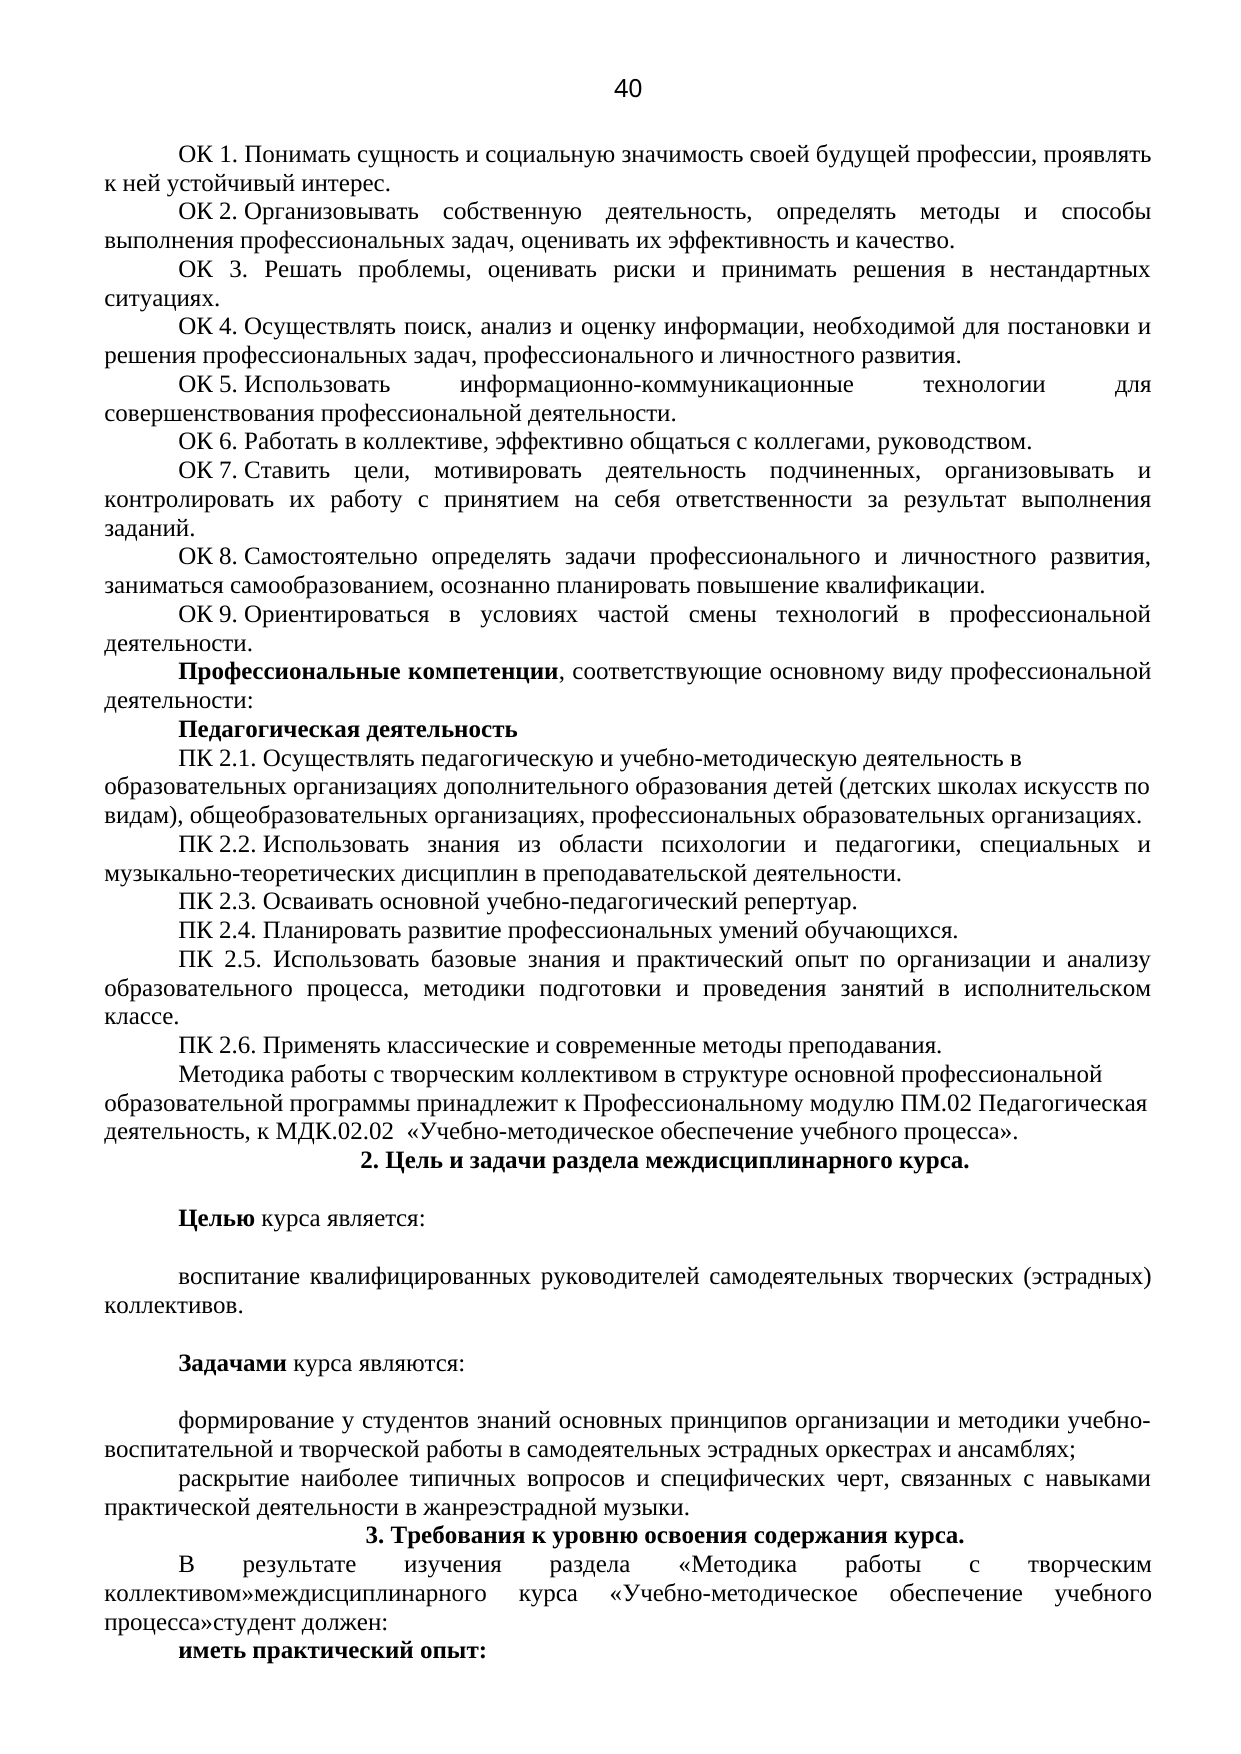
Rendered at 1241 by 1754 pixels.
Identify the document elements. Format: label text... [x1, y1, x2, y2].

text формирование у студентов знаний основных принципов организации и методики учебно-воспитательной и творческой работы в самодеятельных эстрадных оркестрах и ансамблях; [104, 1406, 1152, 1463]
text В результате изучения раздела «Методика работы с творческим коллективом»междисциплинарного курса «Учебно-методическое обеспечение учебного процесса»студент должен: [104, 1549, 1152, 1636]
text ОК 2. Организовывать собственную деятельность, определять методы и способы выполнения профессиональных задач, оценивать их эффективность и качество. [104, 196, 1152, 254]
text ОК 6. Работать в коллективе, эффективно общаться с коллегами, руководством. [104, 426, 1152, 455]
text ОК 7. Ставить цели, мотивировать деятельность подчиненных, организовывать и контролировать их работу с принятием на себя ответственности за результат выполнения заданий. [104, 455, 1152, 541]
text ПК 2.5. Использовать базовые знания и практический опыт по организации и анализу образовательного процесса, методики подготовки и проведения занятий в исполнительском классе. [104, 944, 1152, 1030]
text ПК 2.6. Применять классические и современные методы преподавания. [104, 1030, 1152, 1059]
text ПК 2.2. Использовать знания из области психологии и педагогики, специальных и музыкально-теоретических дисциплин в преподавательской деятельности. [104, 829, 1152, 886]
text ОК 9. Ориентироваться в условиях частой смены технологий в профессиональной деятельности. [104, 599, 1152, 656]
text ОК 1. Понимать сущность и социальную значимость своей будущей профессии, проявлять к ней устойчивый интерес. [104, 139, 1152, 196]
text воспитание квалифицированных руководителей самодеятельных творческих (эстрадных) коллективов. [104, 1261, 1152, 1318]
text 2. Цель и задачи раздела междисциплинарного курса. [104, 1145, 1152, 1174]
text Педагогическая деятельность [104, 714, 1152, 743]
text ПК 2.1. Осуществлять педагогическую и учебно-методическую деятельность в образовательных организациях дополнительного образования детей (детских школах искусств по видам), общеобразовательных организациях, профессиональных образовательных организациях. [104, 743, 1152, 829]
text раскрытие наиболее типичных вопросов и специфических черт, связанных с навыками практической деятельности в жанреэстрадной музыки. [104, 1463, 1152, 1521]
text ОК 8. Самостоятельно определять задачи профессионального и личностного развития, заниматься самообразованием, осознанно планировать повышение квалификации. [104, 541, 1152, 599]
text ОК 5. Использовать информационно-коммуникационные технологии для совершенствования профессиональной деятельности. [104, 369, 1152, 426]
text ПК 2.4. Планировать развитие профессиональных умений обучающихся. [104, 915, 1152, 944]
text Задачами курса являются: [104, 1348, 1152, 1376]
text иметь практический опыт: [104, 1636, 1152, 1664]
text Методика работы с творческим коллективом в структуре основной профессиональной образовательной программы принадлежит к Профессиональному модулю ПМ.02 Педагогическая деятельность, к МДК.02.02 «Учебно-методическое обеспечение учебного процесса». [104, 1059, 1152, 1145]
text ОК 3. Решать проблемы, оценивать риски и принимать решения в нестандартных ситуациях. [104, 254, 1152, 311]
text ПК 2.3. Осваивать основной учебно-педагогический репертуар. [104, 886, 1152, 915]
text ОК 4. Осуществлять поиск, анализ и оценку информации, необходимой для постановки и решения профессиональных задач, профессионального и личностного развития. [104, 311, 1152, 369]
text Профессиональные компетенции, соответствующие основному виду профессиональной деятельности: [104, 656, 1152, 714]
text 3. Требования к уровню освоения содержания курса. [104, 1521, 1152, 1549]
text Целью курса является: [104, 1203, 1152, 1232]
